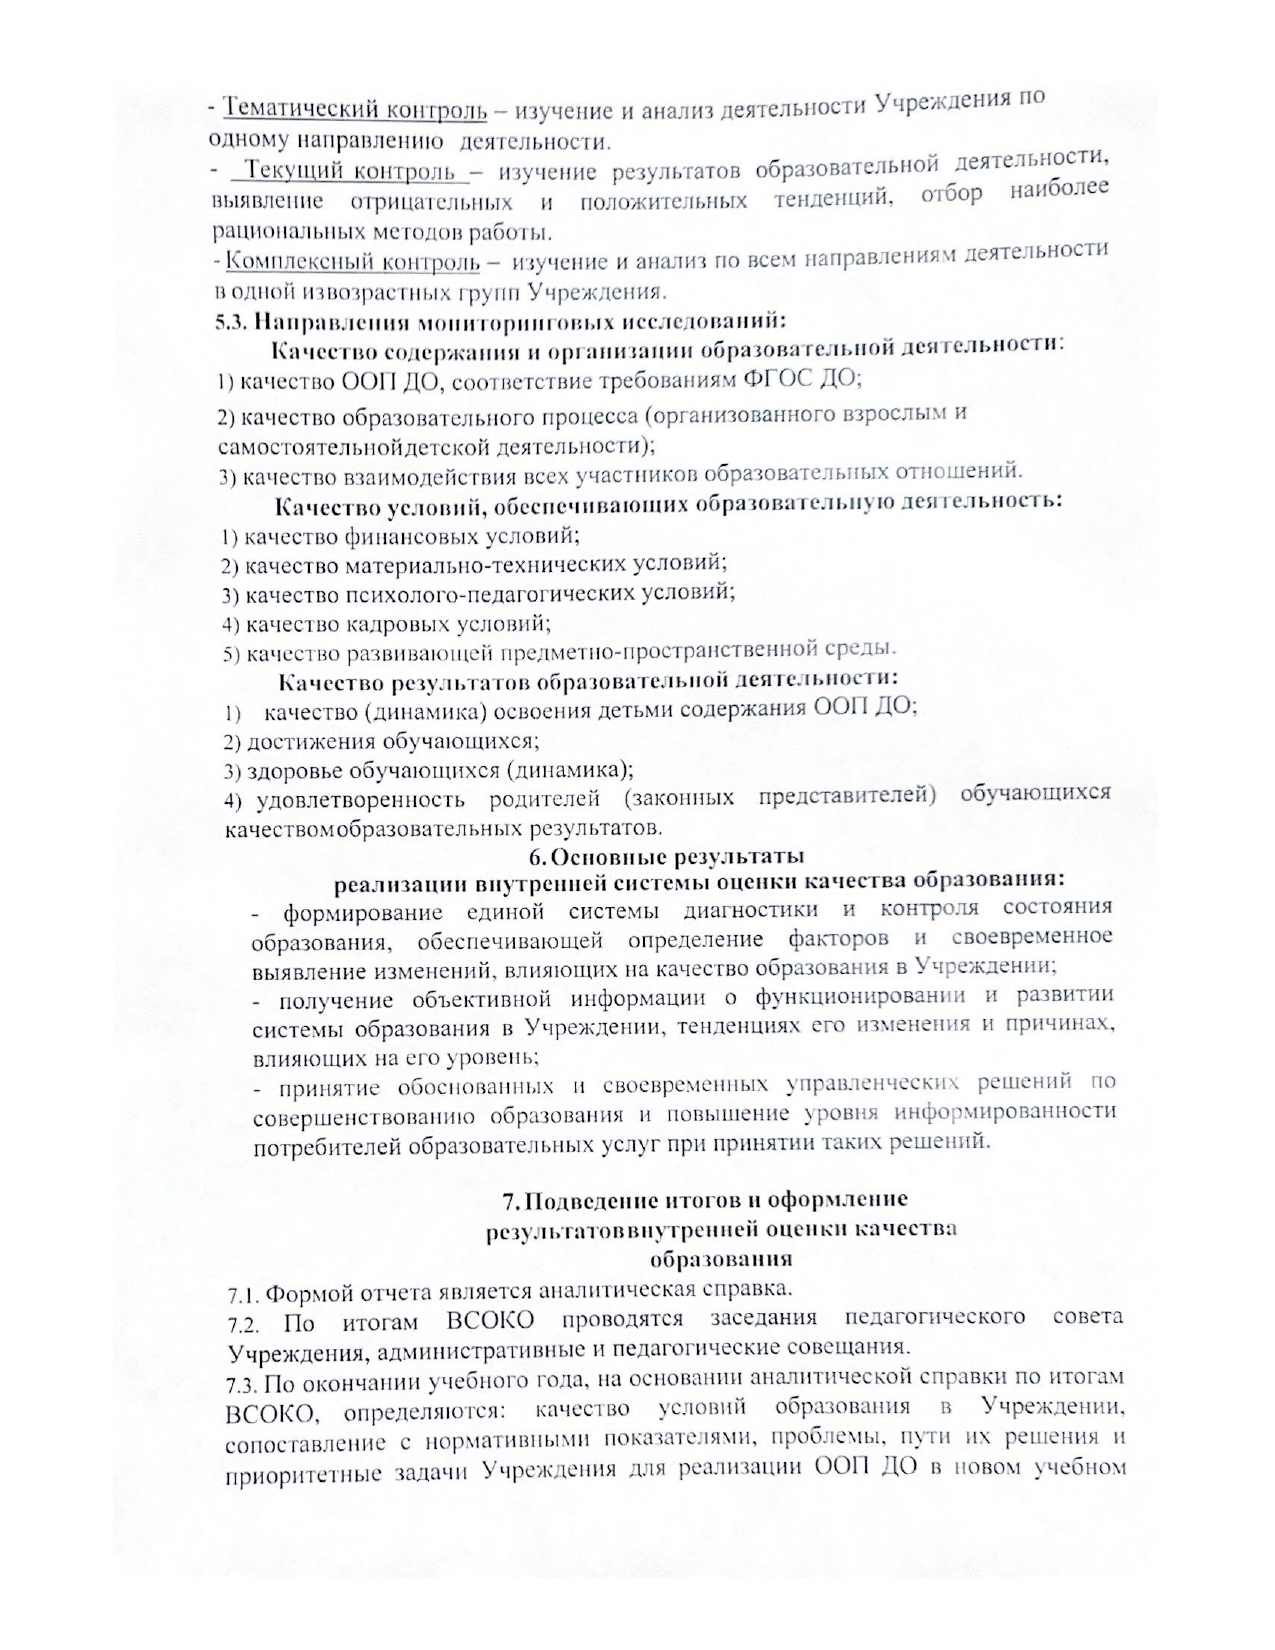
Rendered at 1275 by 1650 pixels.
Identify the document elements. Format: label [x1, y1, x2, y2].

picture [112, 72, 1160, 1579]
